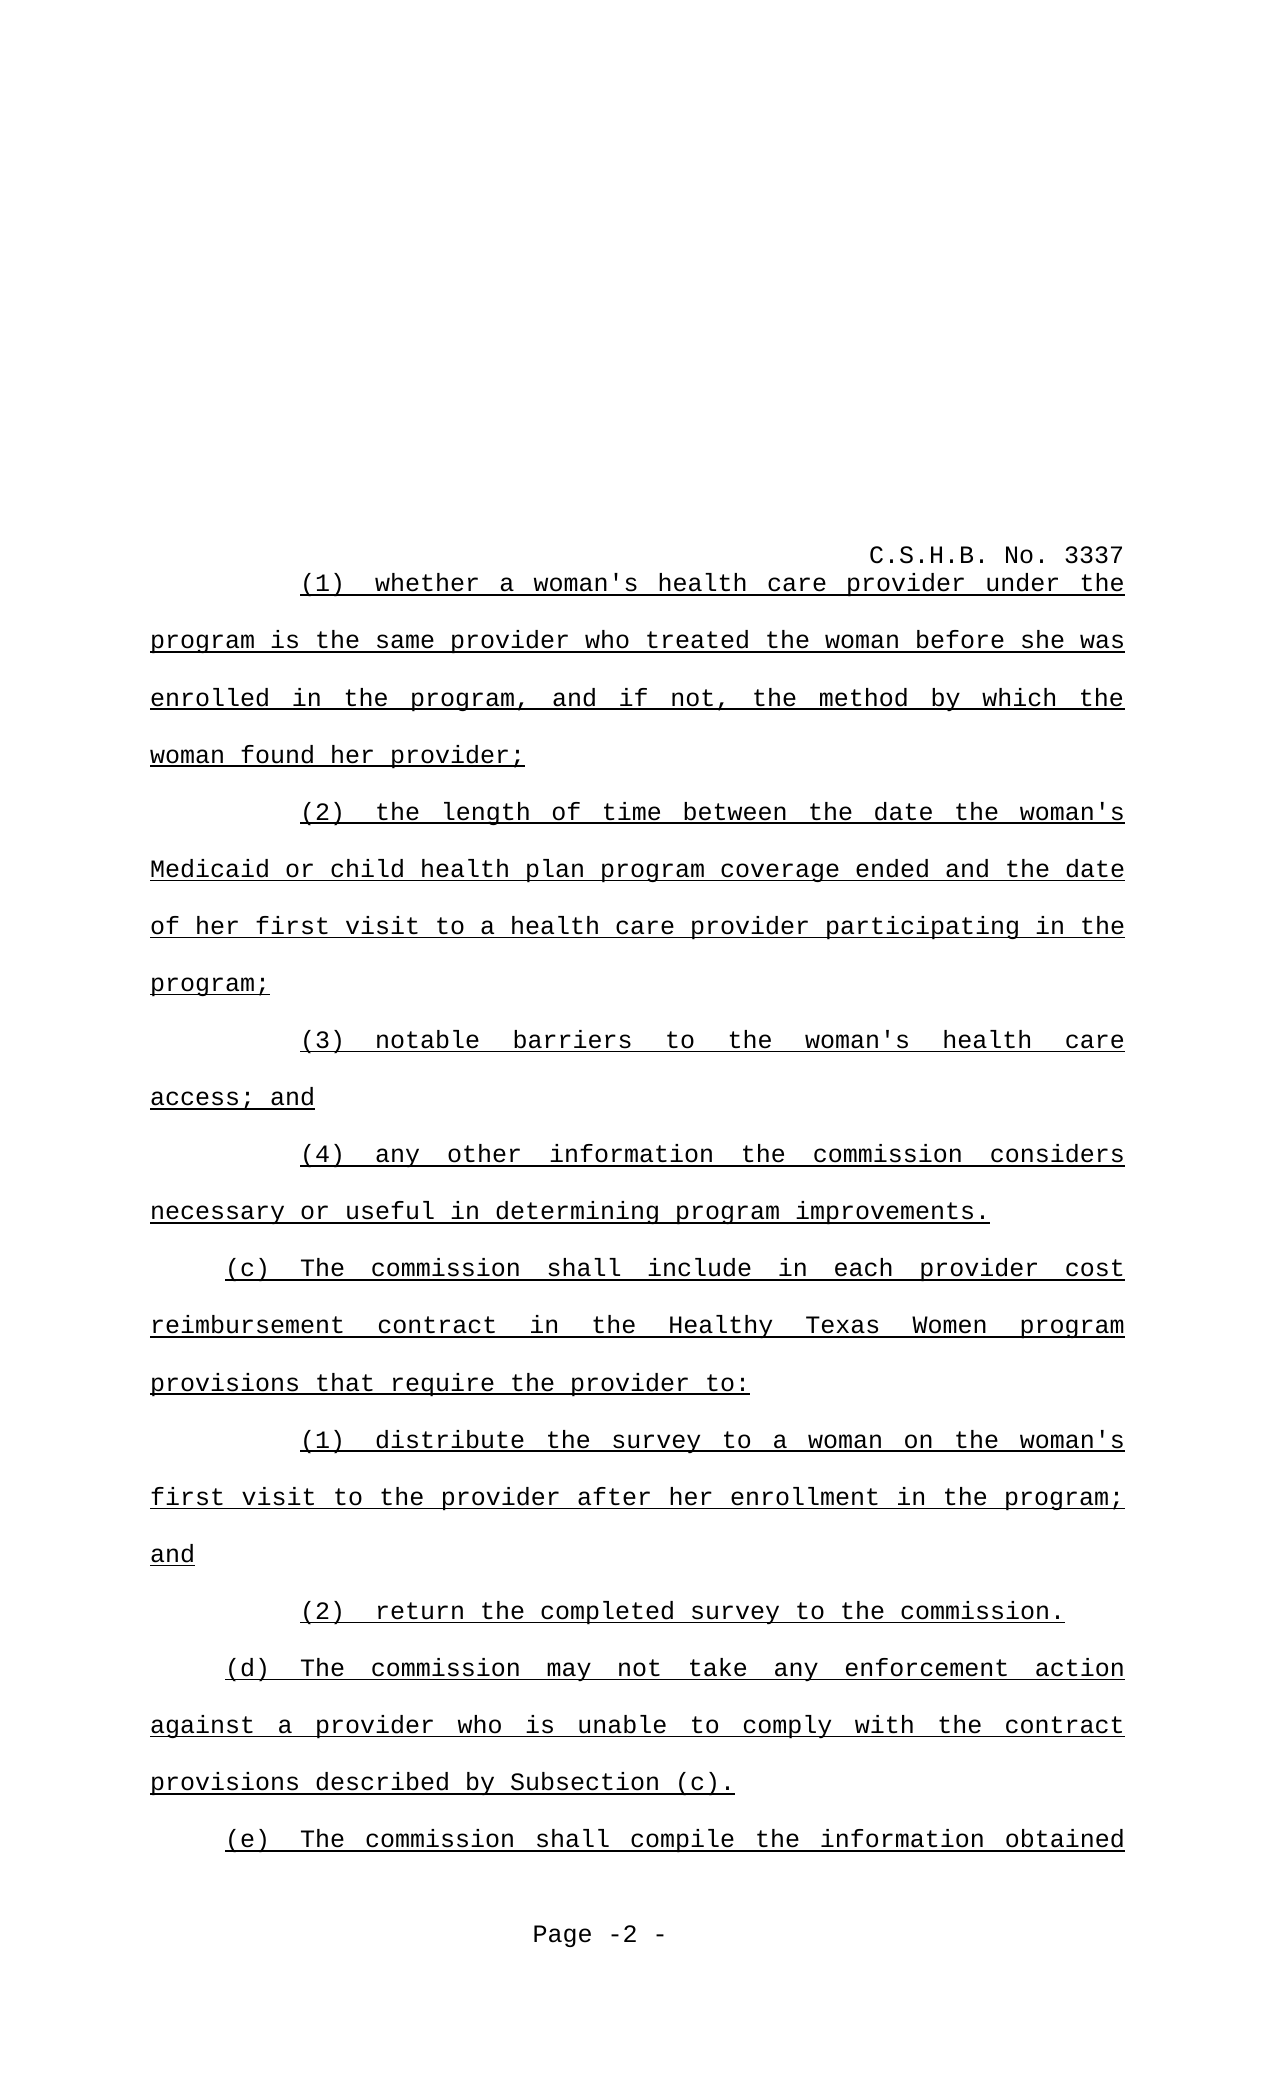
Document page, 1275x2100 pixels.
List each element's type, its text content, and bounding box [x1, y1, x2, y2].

text (3) notable barriers to the woman's health care access; and [150, 1027, 1125, 1113]
text (4) any other information the commission considers necessary or useful in determining program improvements. [150, 1142, 1125, 1227]
text (1) distribute the survey to a woman on the woman's first visit to the provider after her enrollment in the program; and [150, 1509, 1125, 1570]
text (2) return the completed survey to the commission. [150, 1598, 1125, 1627]
text (d) The commission may not take any enforcement action against a provider who is unable to comply with the contract provisions described by Subsection (c). [150, 1737, 1125, 1798]
text (1) whether a woman's health care provider under the program is the same provider who treated the woman before she was enrolled in the program, and if not, the method by which the woman found her provider; [150, 571, 1125, 651]
text (1) whether a woman's health care provider under the program is the same provider who treated the woman before she was enrolled in the program, and if not, the method by which the woman found her provider; [150, 710, 1125, 771]
text (2) the length of time between the date the woman's Medicaid or child health plan program coverage ended and the date of her first visit to a health care provider participating in the program; [150, 881, 1125, 937]
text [150, 1827, 1125, 1855]
text (c) The commission shall include in each provider cost reimbursement contract in the Healthy Texas Women program provisions that require the provider to: [150, 1338, 1125, 1398]
text (d) The commission may not take any enforcement action against a provider who is unable to comply with the contract provisions described by Subsection (c). [150, 1655, 1125, 1736]
text (2) the length of time between the date the woman's Medicaid or child health plan program coverage ended and the date of her first visit to a health care provider participating in the program; [150, 799, 1125, 880]
text (c) The commission shall include in each provider cost reimbursement contract in the Healthy Texas Women program provisions that require the provider to: [150, 1256, 1125, 1336]
text (1) whether a woman's health care provider under the program is the same provider who treated the woman before she was enrolled in the program, and if not, the method by which the woman found her provider; [150, 653, 1125, 708]
text (1) distribute the survey to a woman on the woman's first visit to the provider after her enrollment in the program; and [150, 1427, 1125, 1508]
text (2) the length of time between the date the woman's Medicaid or child health plan program coverage ended and the date of her first visit to a health care provider participating in the program; [150, 938, 1125, 999]
